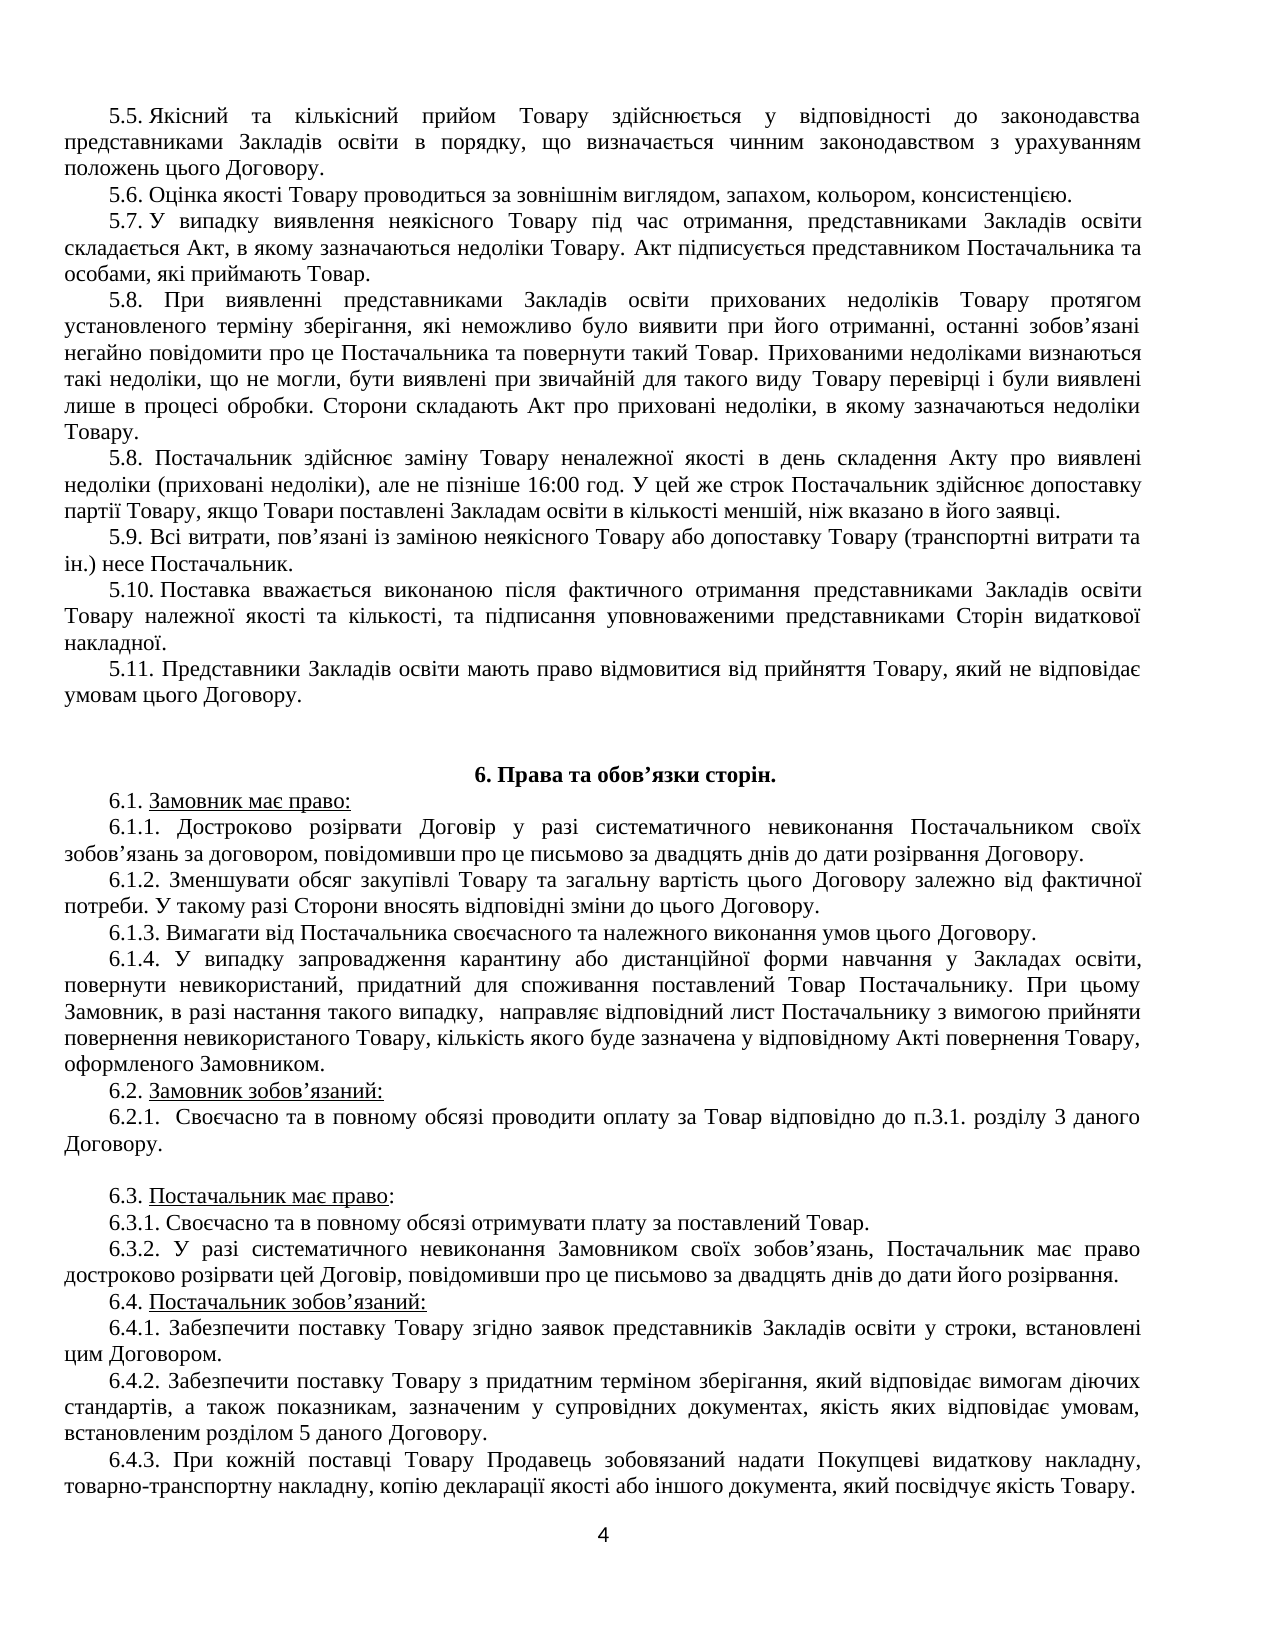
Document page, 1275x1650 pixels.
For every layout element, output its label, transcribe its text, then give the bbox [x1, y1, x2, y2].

text 6.4. Постачальник зобов’язаний: [64, 1288, 1142, 1314]
text 5.6. Оцінка якості Товару проводиться за зовнішнім виглядом, запахом, кольором, консистенцією. [64, 181, 1142, 207]
text 5.8. Постачальник здійснює заміну Товару неналежної якості в день складення Акту про виявлені недоліки (приховані недоліки), але не пізніше 16:00 год. У цей же строк Постачальник здійснює допоставку партії Товару, якщо Товари поставлені Закладам освіти в кількості меншій, ніж вказано в його заявці. [64, 444, 1142, 523]
text 6.3.1. Своєчасно та в повному обсязі отримувати плату за поставлений Товар. [64, 1209, 1142, 1235]
text 5.5. Якісний та кількісний прийом Товару здійснюється у відповідності до законодавства представниками Закладів освіти в порядку, що визначається чинним законодавством з урахуванням положень цього Договору. [64, 102, 1142, 181]
text 5.9. Всі витрати, пов’язані із заміною неякісного Товару або допоставку Товару (транспортні витрати та ін.) несе Постачальник. [64, 523, 1142, 576]
text 6.4.3. При кожній поставці Товару Продавець зобовязаний надати Покупцеві видаткову накладну, товарно-транспортну накладну, копію декларації якості або іншого документа, який посвідчує якість Товару. [64, 1446, 1143, 1498]
text 6.4.2. Забезпечити поставку Товару з придатним терміном зберігання, який відповідає вимогам діючих стандартів, а також показникам, зазначеним у супровідних документах, якість яких відповідає умовам, встановленим розділом 5 даного Договору. [64, 1367, 1142, 1446]
text 6.1. Замовник має право: [64, 787, 1142, 813]
text 6.1.2. Зменшувати обсяг закупівлі Товару та загальну вартість цього Договору залежно від фактичної потреби. У такому разі Сторони вносять відповідні зміни до цього Договору. [64, 866, 1142, 919]
text 6.2. Замовник зобов’язаний: [64, 1077, 1142, 1103]
text 6.1.1. Достроково розірвати Договір у разі систематичного невиконання Постачальником своїх зобов’язань за договором, повідомивши про це письмово за двадцять днів до дати розірвання Договору. [64, 813, 1142, 866]
text 6. Права та обов’язки сторін. [64, 761, 1142, 787]
text 6.1.3. Вимагати від Постачальника своєчасного та належного виконання умов цього Договору. [64, 919, 1142, 945]
text 6.2.1. Своєчасно та в повному обсязі проводити оплату за Товар відповідно до п.3.1. розділу 3 даного Договору. [64, 1103, 1142, 1156]
text 6.3. Постачальник має право: [64, 1182, 1142, 1209]
text 6.3.2. У разі систематичного невиконання Замовником своїх зобов’язань, Постачальник має право достроково розірвати цей Договір, повідомивши про це письмово за двадцять днів до дати його розірвання. [64, 1235, 1142, 1288]
text 5.11. Представники Закладів освіти мають право відмовитися від прийняття Товару, який не відповідає умовам цього Договору. [64, 655, 1142, 708]
text 6.1.4. У випадку запровадження карантину або дистанційної форми навчання у Закладах освіти, повернути невикористаний, придатний для споживання поставлений Товар Постачальнику. При цьому Замовник, в разі настання такого випадку, направляє відповідний лист Постачальнику з вимогою прийняти повернення невикористаного Товару, кількість якого буде зазначена у відповідному Акті повернення Товару, оформленого Замовником. [64, 945, 1142, 1077]
text 6.4.1. Забезпечити поставку Товару згідно заявок представників Закладів освіти у строки, встановлені цим Договором. [64, 1314, 1142, 1367]
text 5.8. При виявленні представниками Закладів освіти прихованих недоліків Товару протягом установленого терміну зберігання, які неможливо було виявити при його отриманні, останні зобов’язані негайно повідомити про це Постачальника та повернути такий Товар. Прихованими недоліками визнаються такі недоліки, що не могли, бути виявлені при звичайній для такого виду Товару перевірці і були виявлені лише в процесі обробки. Сторони складають Акт про приховані недоліки, в якому зазначаються недоліки Товару. [64, 286, 1142, 444]
text 5.7. У випадку виявлення неякісного Товару під час отримання, представниками Закладів освіти складається Акт, в якому зазначаються недоліки Товару. Акт підписується представником Постачальника та особами, які приймають Товар. [64, 207, 1142, 286]
text 5.10. Поставка вважається виконаною після фактичного отримання представниками Закладів освіти Товару належної якості та кількості, та підписання уповноваженими представниками Сторін видаткової накладної. [64, 576, 1142, 655]
